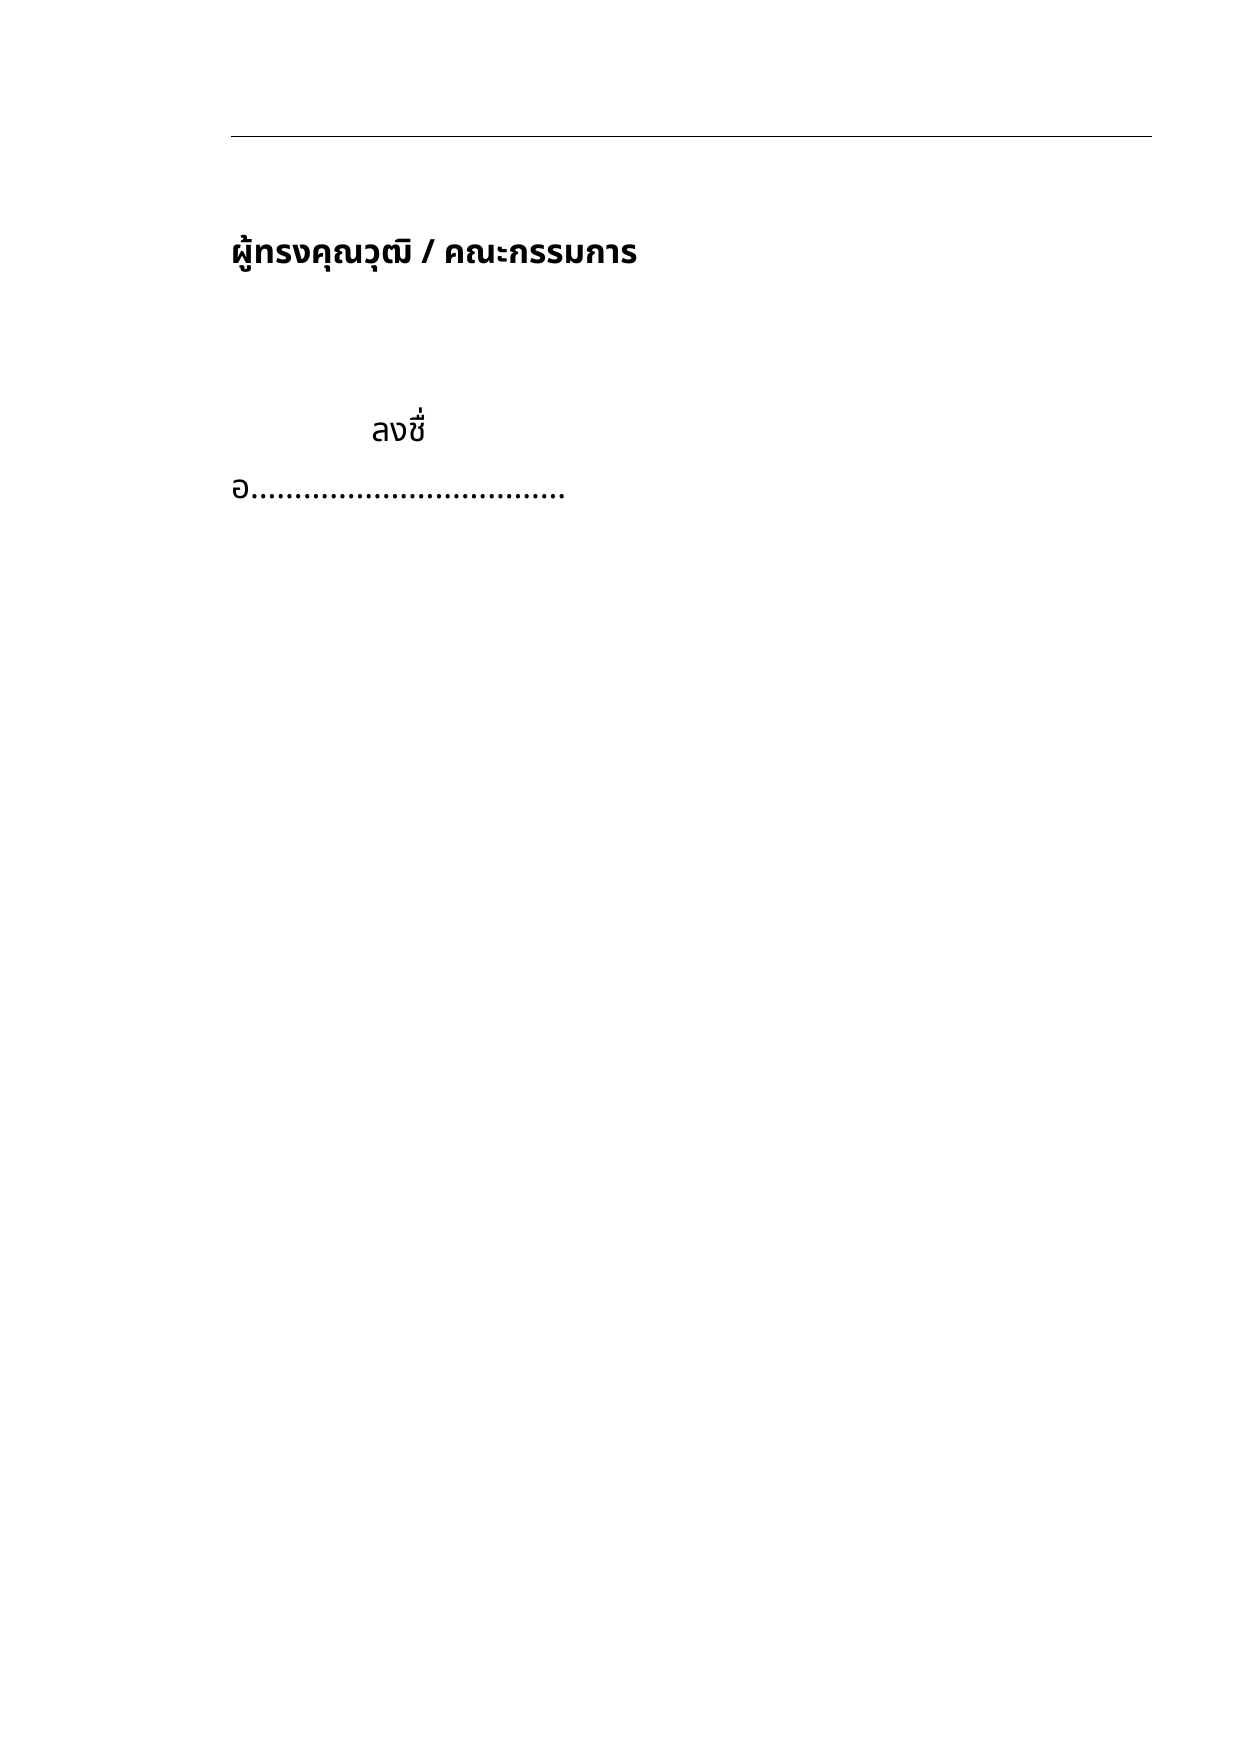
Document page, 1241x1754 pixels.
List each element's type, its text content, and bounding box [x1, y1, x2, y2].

list ผู้ทรงคุณวุฒิ / คณะกรรมการ [231, 228, 1152, 279]
